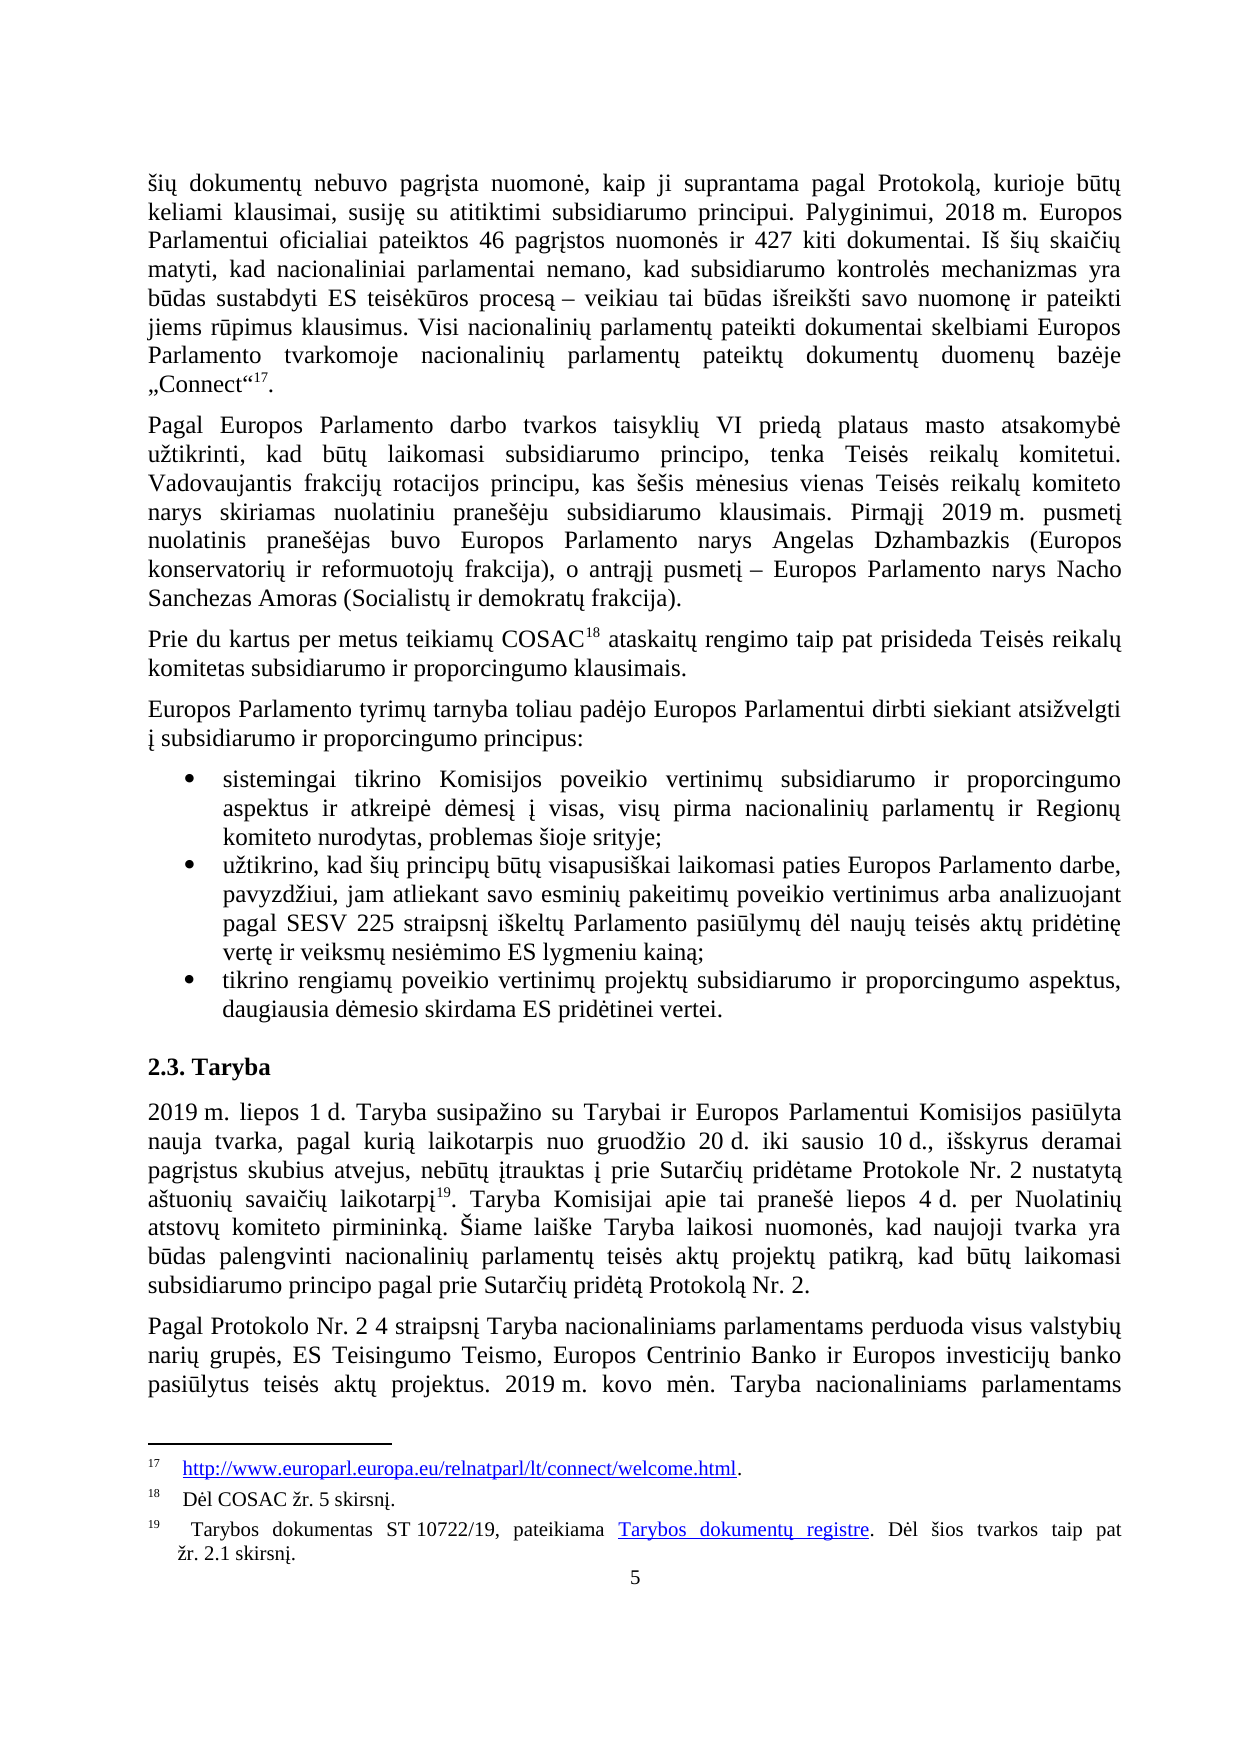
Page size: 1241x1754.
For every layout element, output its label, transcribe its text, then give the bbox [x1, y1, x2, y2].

text Prie du kartus per metus teikiamų COSAC ataskaitų rengimo taip pat prisideda Teisės reikalų komitetas subsidiarumo ir proporcingumo klausimais. [148, 624, 1122, 682]
list užtikrino, kad šių principų būtų visapusiškai laikomasi paties Europos Parlamento darbe, pavyzdžiui, jam atliekant savo esminių pakeitimų poveikio vertinimus arba analizuojant pagal SESV 225 straipsnį iškeltų Parlamento pasiūlymų dėl naujų teisės aktų pridėtinę vertę ir veiksmų nesiėmimo ES lygmeniu kainą; [185, 850, 1122, 965]
text Europos Parlamento tyrimų tarnyba toliau padėjo Europos Parlamentui dirbti siekiant atsižvelgti į subsidiarumo ir proporcingumo principus: [148, 694, 1122, 752]
list tikrino rengiamų poveikio vertinimų projektų subsidiarumo ir proporcingumo aspektus, daugiausia dėmesio skirdama ES pridėtinei vertei. [185, 965, 1122, 1023]
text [148, 168, 1122, 398]
list sistemingai tikrino Komisijos poveikio vertinimų subsidiarumo ir proporcingumo aspektus ir atkreipė dėmesį į visas, visų pirma nacionalinių parlamentų ir Regionų komiteto nurodytas, problemas šioje srityje; [185, 764, 1122, 850]
text 2.3. Taryba [148, 1052, 1122, 1081]
text 2019 m. liepos 1 d. Taryba susipažino su Tarybai ir Europos Parlamentui Komisijos pasiūlyta nauja tvarka, pagal kurią laikotarpis nuo gruodžio 20 d. iki sausio 10 d., išskyrus deramai pagrįstus skubius atvejus, nebūtų įtrauktas į prie Sutarčių pridėtame Protokole Nr. 2 nustatytą aštuonių savaičių laikotarpį. Taryba Komisijai apie tai pranešė liepos 4 d. per Nuolatinių atstovų komiteto pirmininką. Šiame laiške Taryba laikosi nuomonės, kad naujoji tvarka yra būdas palengvinti nacionalinių parlamentų teisės aktų projektų patikrą, kad būtų laikomasi subsidiarumo principo pagal prie Sutarčių pridėtą Protokolą Nr. 2. [148, 1097, 1122, 1299]
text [148, 1311, 1122, 1397]
text Pagal Europos Parlamento darbo tvarkos taisyklių VI priedą plataus masto atsakomybė užtikrinti, kad būtų laikomasi subsidiarumo principo, tenka Teisės reikalų komitetui. Vadovaujantis frakcijų rotacijos principu, kas šešis mėnesius vienas Teisės reikalų komiteto narys skiriamas nuolatiniu pranešėju subsidiarumo klausimais. Pirmąjį 2019 m. pusmetį nuolatinis pranešėjas buvo Europos Parlamento narys Angelas Dzhambazkis (Europos konservatorių ir reformuotojų frakcija), o antrąjį pusmetį – Europos Parlamento narys Nacho Sanchezas Amoras (Socialistų ir demokratų frakcija). [148, 410, 1122, 612]
